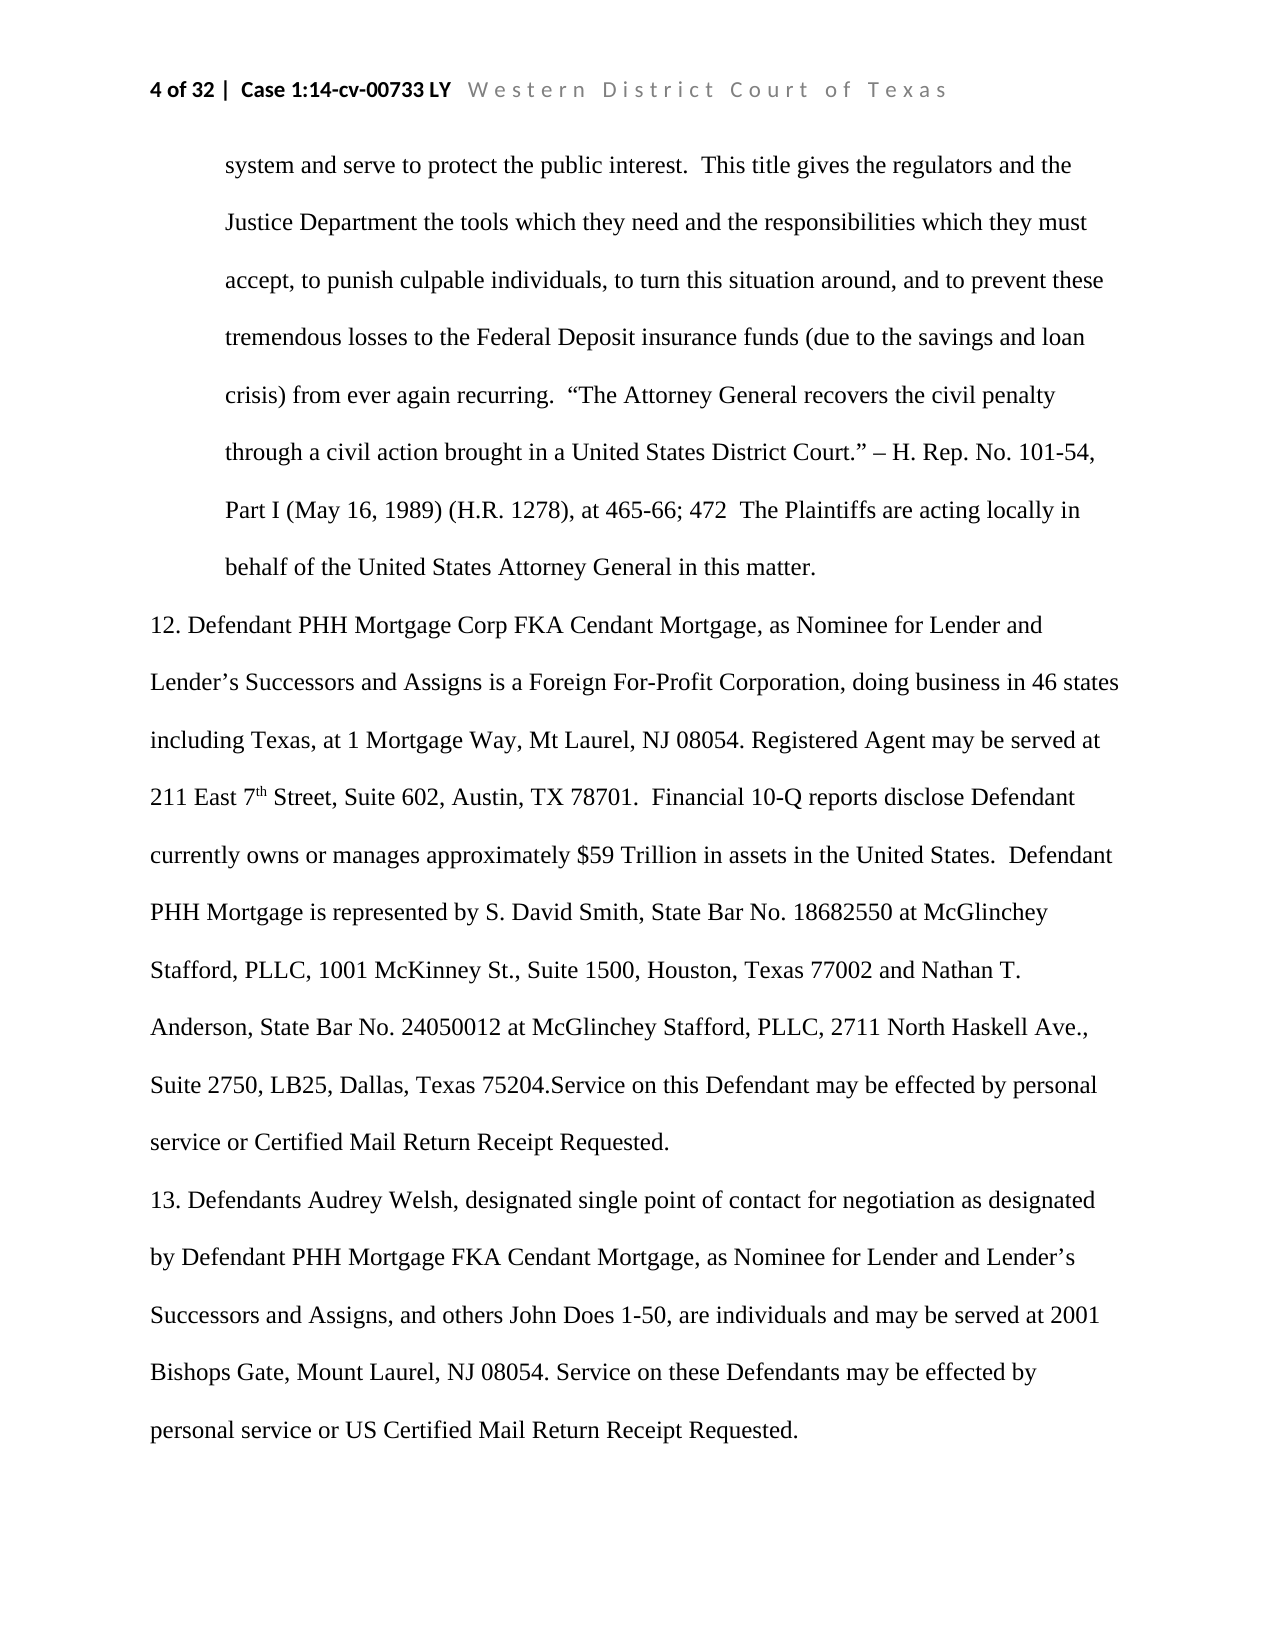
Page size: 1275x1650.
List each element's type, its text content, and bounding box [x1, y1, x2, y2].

text 12. Defendant PHH Mortgage Corp FKA Cendant Mortgage, as Nominee for Lender and [150, 610, 1125, 639]
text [225, 150, 1125, 581]
text Lender’s Successors and Assigns is a Foreign For-Profit Corporation, doing business in 46 states including Texas, at 1 Mortgage Way, Mt Laurel, NJ 08054. Registered Agent may be served at 211 East 7th Street, Suite 602, Austin, TX 78701. Financial 10-Q reports disclose Defendant currently owns or manages approximately $59 Trillion in assets in the United States. Defendant PHH Mortgage is represented by S. David Smith, State Bar No. 18682550 at McGlinchey Stafford, PLLC, 1001 McKinney St., Suite 1500, Houston, Texas 77002 and Nathan T. Anderson, State Bar No. 24050012 at McGlinchey Stafford, PLLC, 2711 North Haskell Ave., Suite 2750, LB25, Dallas, Texas 75204.Service on this Defendant may be effected by personal service or Certified Mail Return Receipt Requested. [150, 667, 1125, 1156]
text 13. Defendants Audrey Welsh, designated single point of contact for negotiation as designated by Defendant PHH Mortgage FKA Cendant Mortgage, as Nominee for Lender and Lender’s Successors and Assigns, and others John Does 1-50, are individuals and may be served at 2001 Bishops Gate, Mount Laurel, NJ 08054. Service on these Defendants may be effected by personal service or US Certified Mail Return Receipt Requested. [150, 1185, 1125, 1444]
